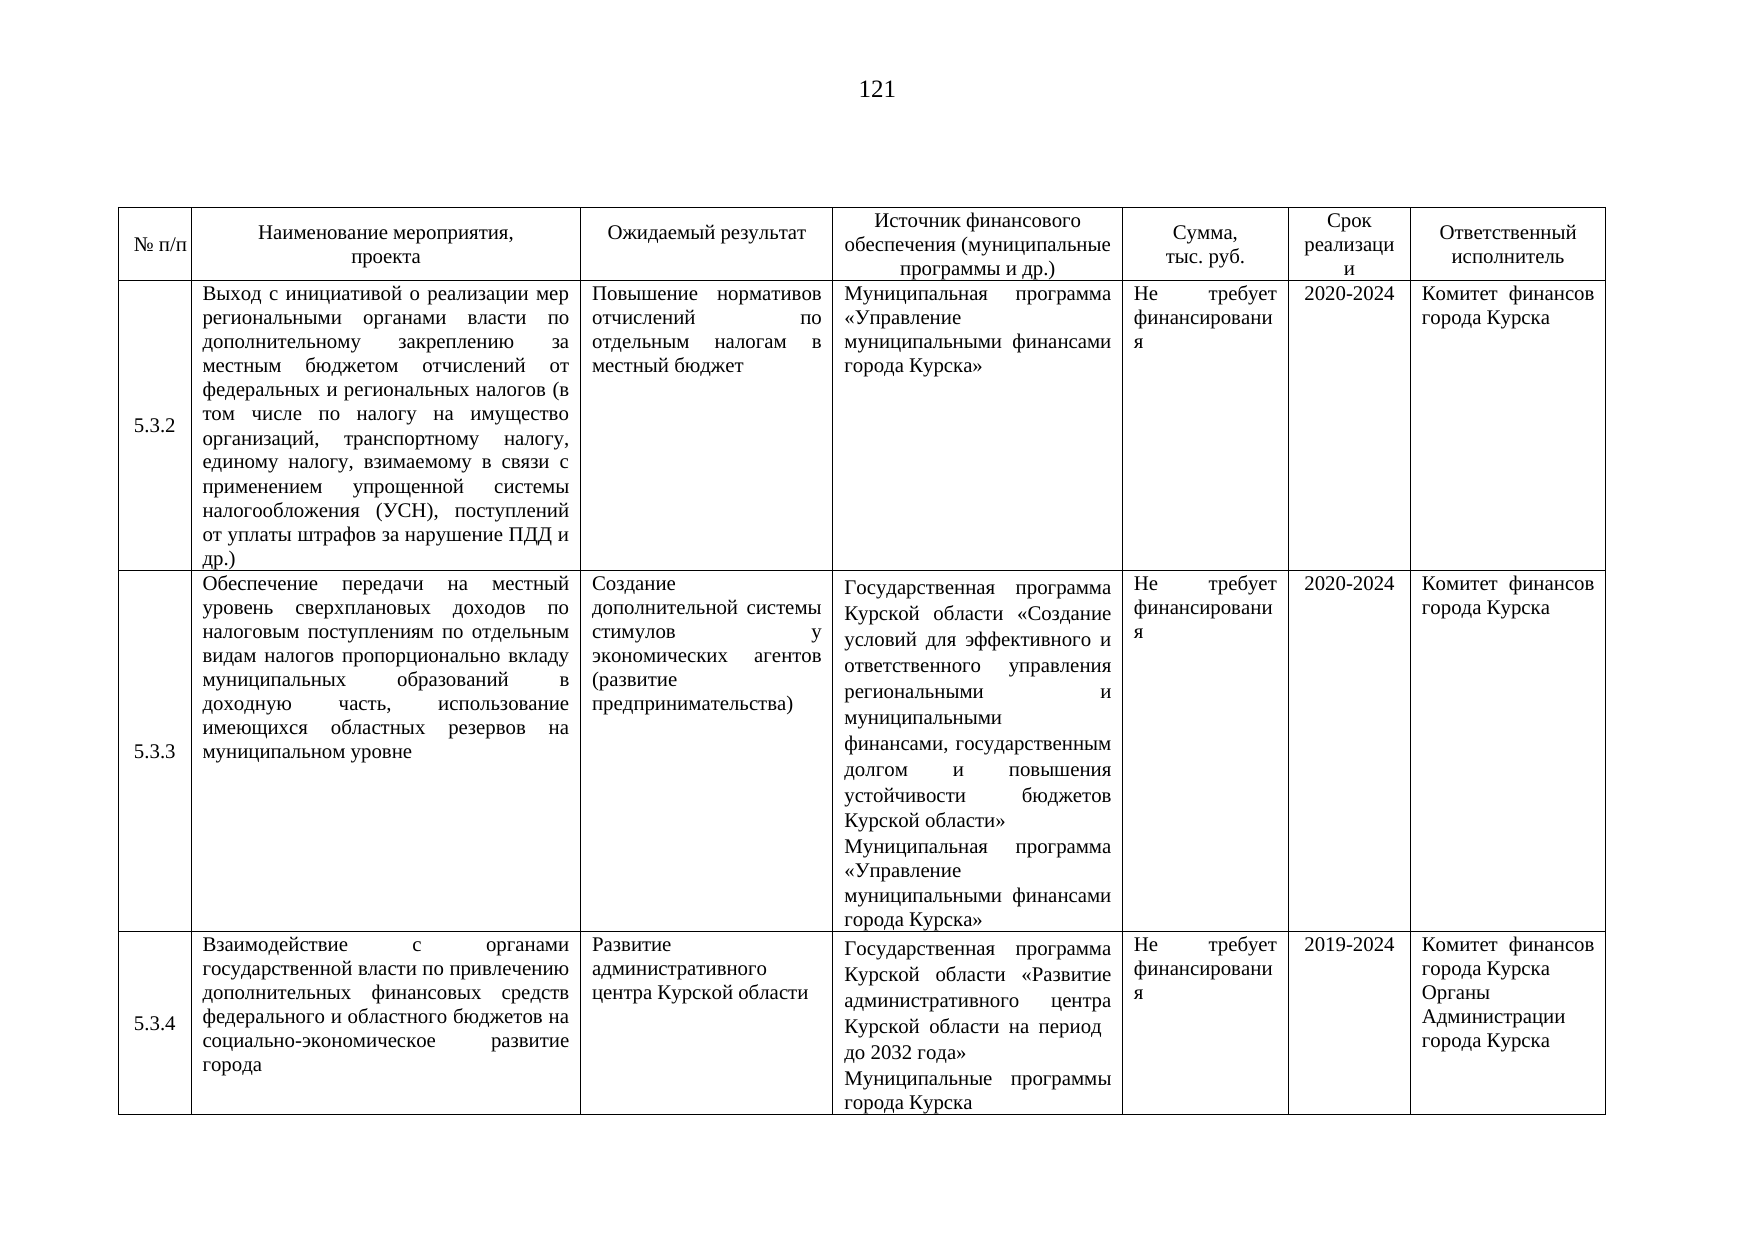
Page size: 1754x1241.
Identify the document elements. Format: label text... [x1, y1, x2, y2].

table_header Сумма, тыс. руб. [1123, 208, 1288, 280]
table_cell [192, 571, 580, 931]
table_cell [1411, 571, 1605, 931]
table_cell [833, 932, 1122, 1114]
table_header Источник финансового обеспечения (муниципальные программы и др.) [833, 208, 1122, 280]
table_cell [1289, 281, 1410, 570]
table_header Ожидаемый результат [581, 208, 832, 280]
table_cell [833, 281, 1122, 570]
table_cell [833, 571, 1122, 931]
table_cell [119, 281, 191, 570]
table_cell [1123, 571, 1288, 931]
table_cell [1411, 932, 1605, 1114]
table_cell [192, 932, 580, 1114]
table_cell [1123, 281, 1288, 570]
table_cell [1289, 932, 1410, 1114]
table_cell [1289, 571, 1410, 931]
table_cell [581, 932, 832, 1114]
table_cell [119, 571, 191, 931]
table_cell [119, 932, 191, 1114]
table_header № п/п [119, 208, 191, 280]
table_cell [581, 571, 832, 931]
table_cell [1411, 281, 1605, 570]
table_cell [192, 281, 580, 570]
table_header Ответственный исполнитель [1411, 208, 1605, 280]
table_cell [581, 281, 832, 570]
table_header Срок реализации [1289, 208, 1410, 280]
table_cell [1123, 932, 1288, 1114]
table_header Наименование мероприятия, проекта [192, 208, 580, 280]
